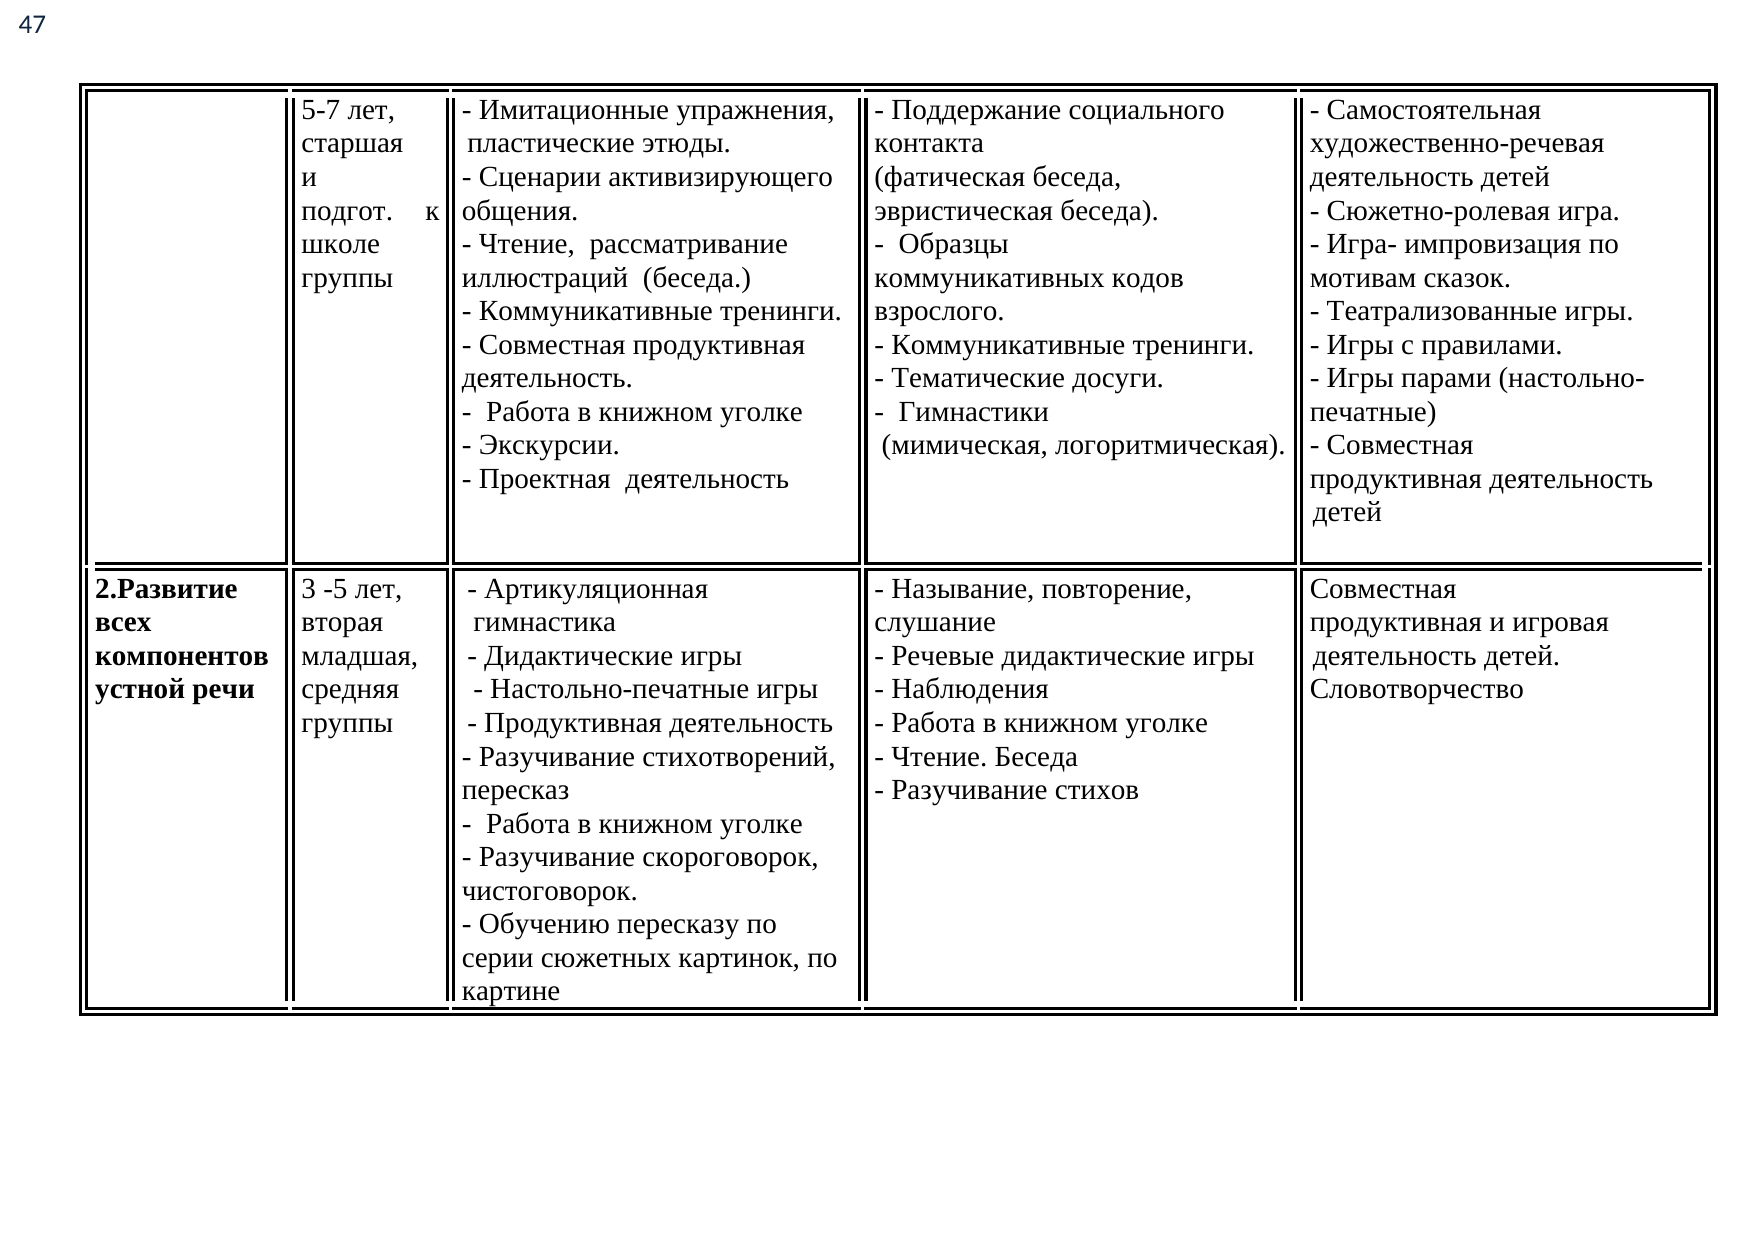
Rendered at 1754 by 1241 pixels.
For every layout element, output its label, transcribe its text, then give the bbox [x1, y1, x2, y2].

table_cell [84, 562, 290, 1007]
table_cell - Называние, повторение, слушание - Речевые дидактические игры - Наблюдения - Работа в книжном уголке - Чтение. Беседа - Разучивание стихов [863, 562, 1298, 1007]
table_cell - Имитационные упражнения, пластические этюды. - Сценарии активизирующего общения. - Чтение, рассматривание иллюстраций (беседа.) - Коммуникативные тренинги. - Совместная продуктивная деятельность. - Работа в книжном уголке - Экскурсии. - Проектная деятельность [450, 86, 863, 562]
table_cell [84, 86, 290, 562]
table_cell - Самостоятельная художественно-речевая деятельность детей - Сюжетно-ролевая игра. - Игра- импровизация по мотивам сказок. - Театрализованные игры. - Игры с правилами. - Игры парами (настольно-печатные) - Совместная продуктивная деятельность детей [1298, 86, 1713, 562]
table_cell 5-7 лет, старшая и подгот. к школе группы [290, 86, 450, 562]
table_cell 3 -5 лет, вторая младшая, средняя группы [290, 562, 450, 1007]
table_cell - Поддержание социального контакта (фатическая беседа, эвристическая беседа). - Образцы коммуникативных кодов взрослого. - Коммуникативные тренинги. - Тематические досуги. - Гимнастики (мимическая, логоритмическая). [863, 86, 1298, 562]
table_cell - Артикуляционная гимнастика - Дидактические игры - Настольно-печатные игры - Продуктивная деятельность - Разучивание стихотворений, пересказ - Работа в книжном уголке - Разучивание скороговорок, чистоговорок. - Обучению пересказу по серии сюжетных картинок, по картине [450, 562, 863, 1007]
table_cell Совместная продуктивная и игровая деятельность детей. Словотворчество [1298, 562, 1713, 1007]
